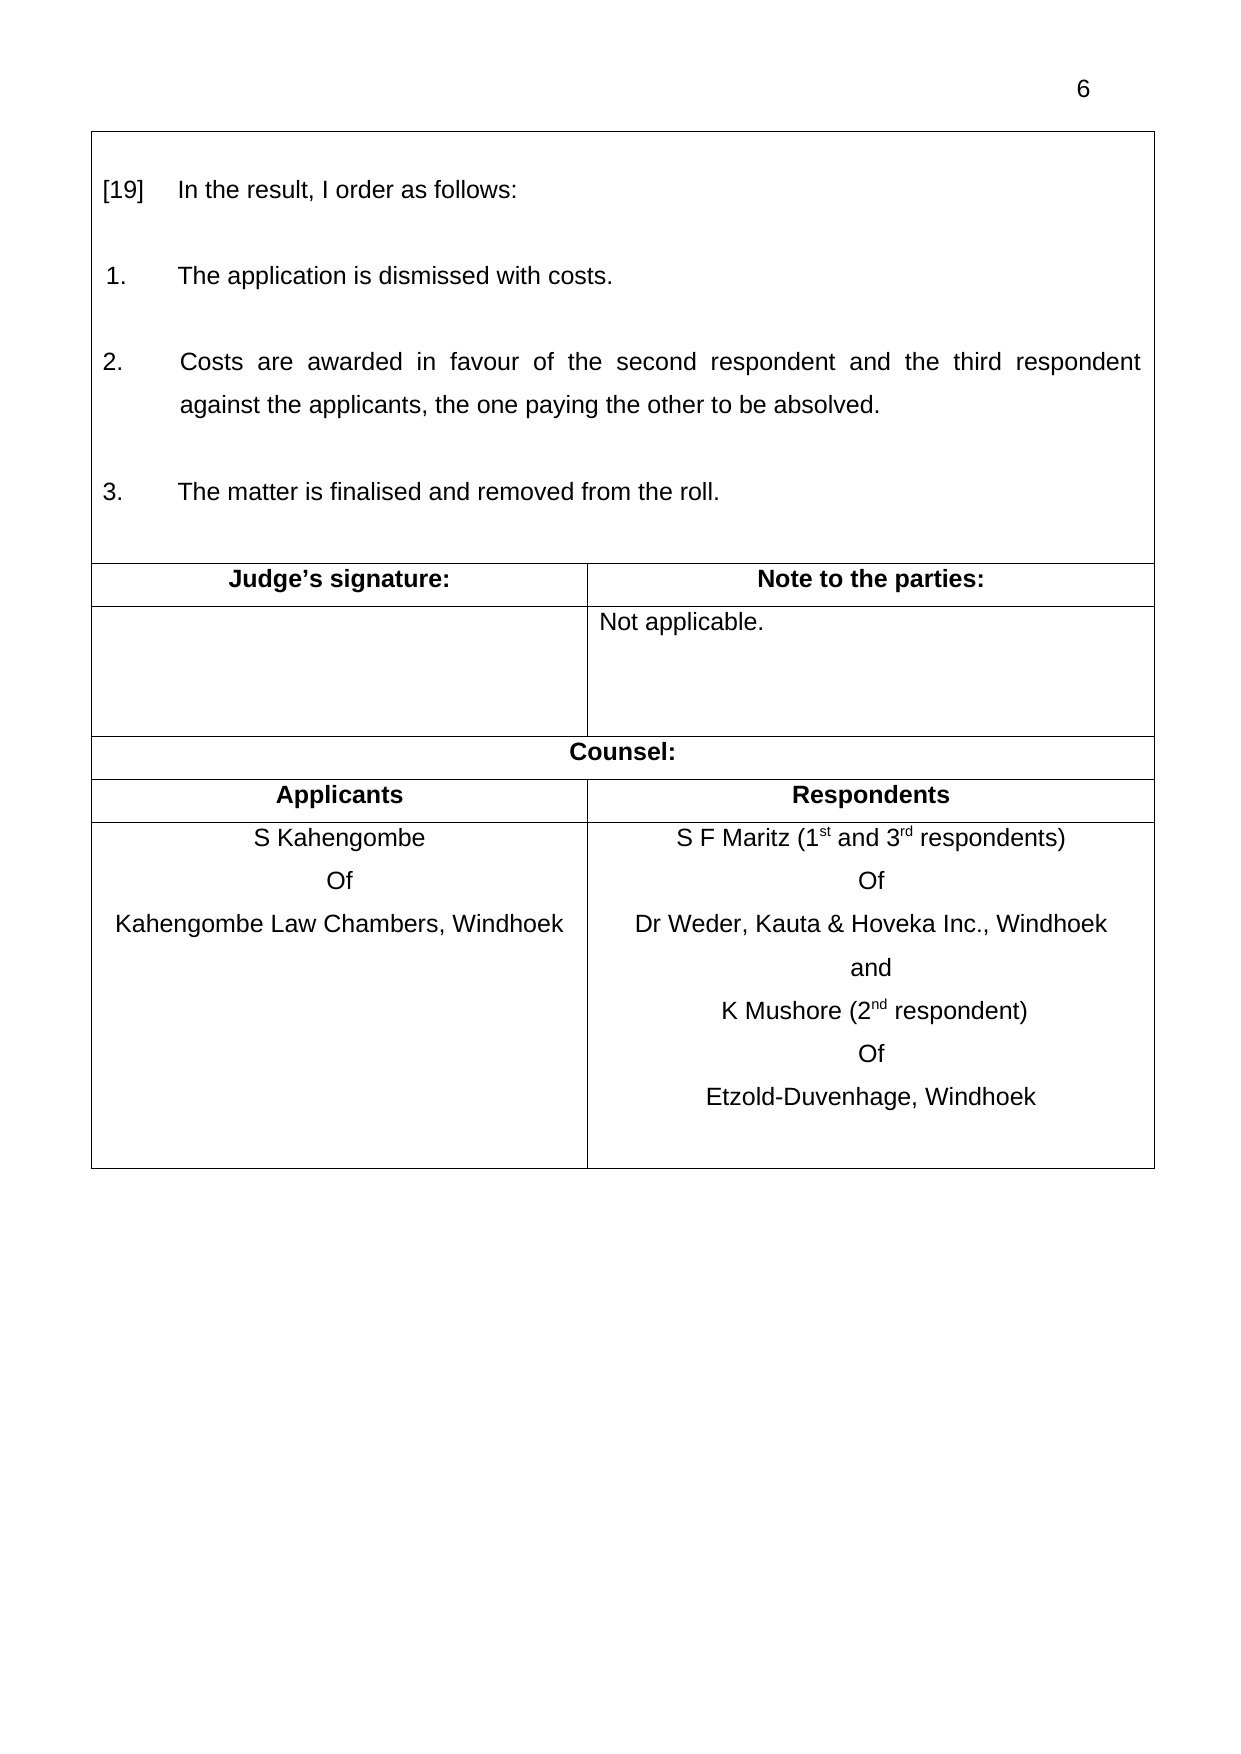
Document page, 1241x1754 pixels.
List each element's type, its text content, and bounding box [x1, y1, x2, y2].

table_cell S Kahengombe Of Kahengombe Law Chambers, Windhoek [92, 823, 587, 1168]
table_cell Applicants [92, 780, 587, 822]
table_cell Respondents [588, 780, 1154, 822]
table_cell [92, 607, 587, 736]
table_cell Counsel: [92, 737, 1154, 779]
table_cell Not applicable. [588, 607, 1154, 736]
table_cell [92, 132, 1154, 563]
table_cell Judge’s signature: [92, 564, 587, 606]
table_cell S F Maritz (1st and 3rd respondents) Of Dr Weder, Kauta & Hoveka Inc., Windhoek and K Mushore (2nd respondent) Of Etzold-Duvenhage, Windhoek [588, 823, 1154, 1168]
table_cell Note to the parties: [588, 564, 1154, 606]
